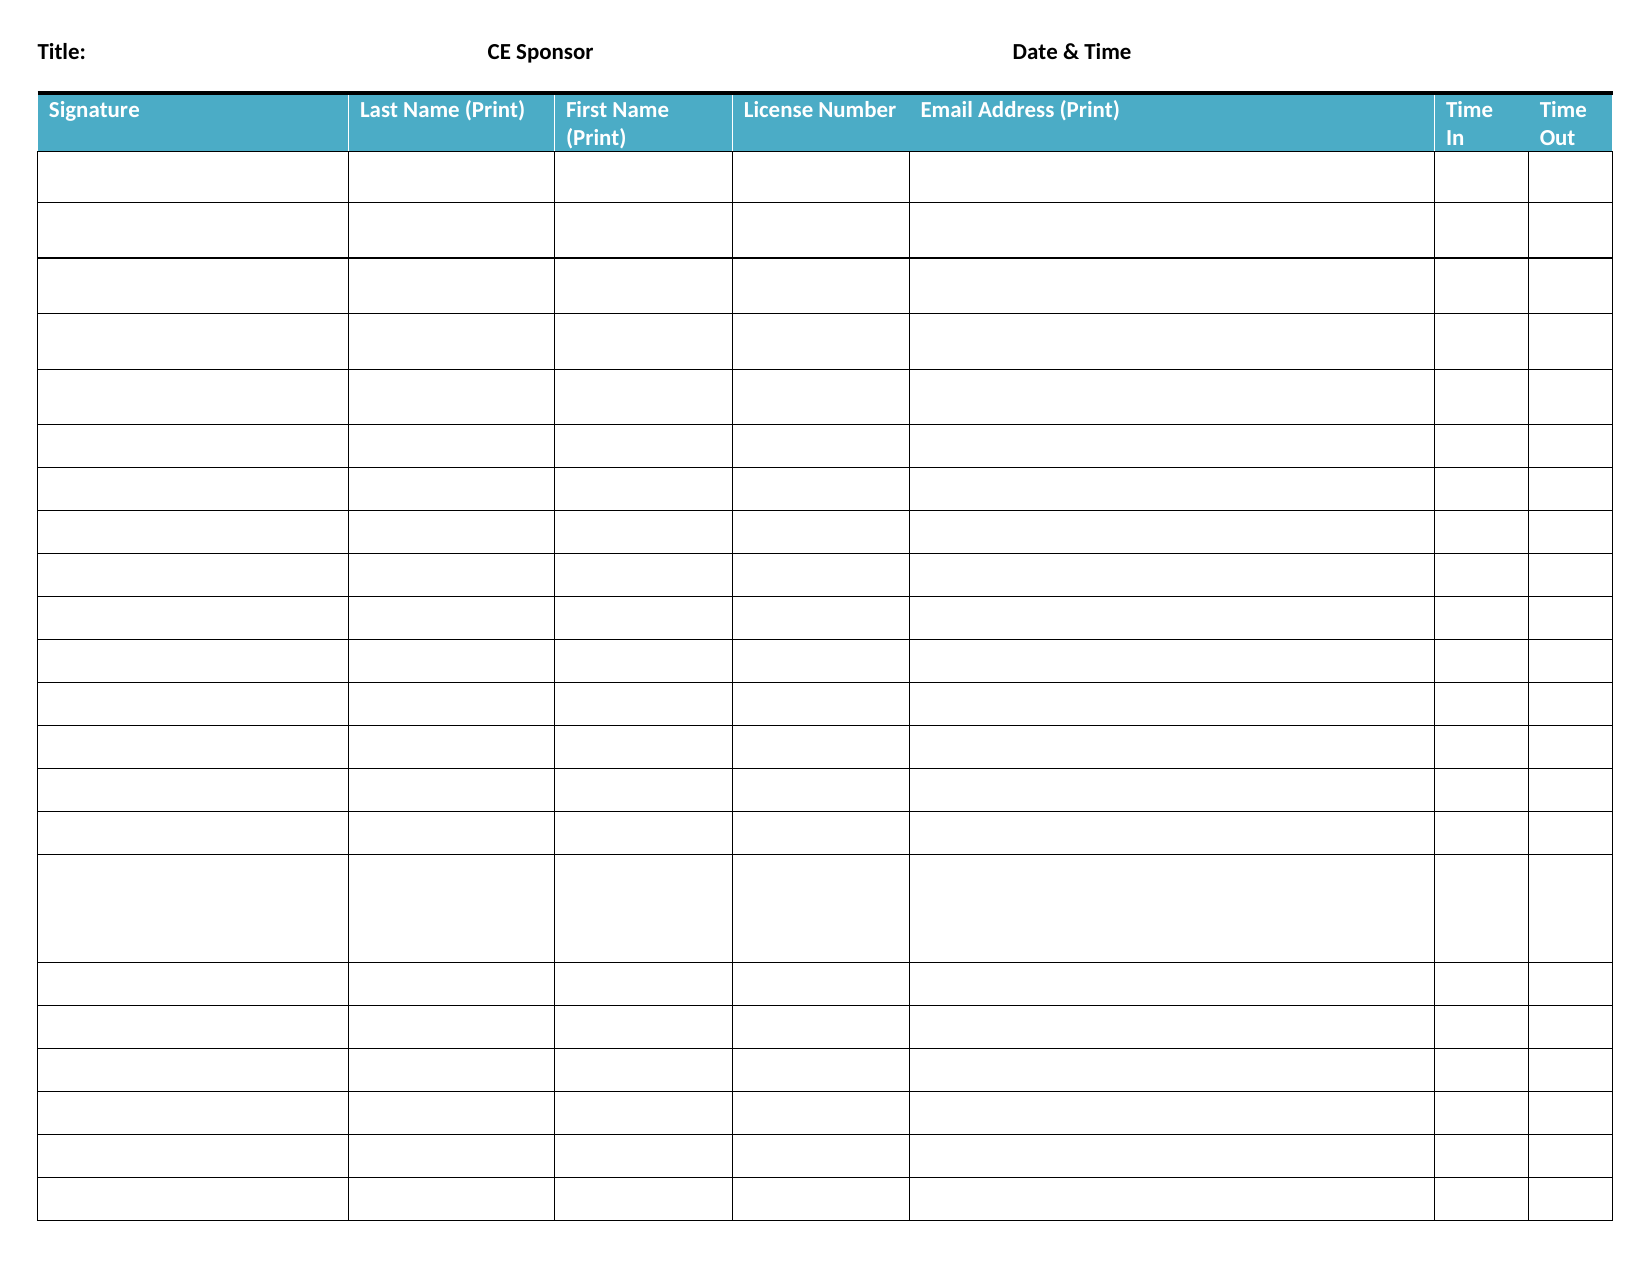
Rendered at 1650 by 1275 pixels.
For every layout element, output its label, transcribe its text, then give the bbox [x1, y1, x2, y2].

table_cell [733, 812, 909, 854]
table_cell [910, 370, 1434, 424]
table_cell [1529, 468, 1612, 510]
table_cell [733, 370, 909, 424]
table_header First Name (Print) [555, 95, 732, 151]
table_cell [910, 425, 1434, 467]
table_cell [1435, 468, 1528, 510]
table_cell [349, 425, 554, 467]
table_cell [1529, 726, 1612, 768]
table_cell [910, 1178, 1434, 1220]
table_header License Number [733, 95, 909, 151]
table_cell [349, 769, 554, 811]
table_cell [910, 597, 1434, 639]
table_cell [1435, 259, 1528, 313]
table_cell [910, 203, 1434, 257]
table_cell [555, 259, 732, 313]
table_header Time Out [1528, 95, 1612, 151]
table_cell [555, 963, 732, 1005]
table_cell [349, 812, 554, 854]
table_cell [733, 1092, 909, 1134]
table_cell [1529, 1135, 1612, 1177]
table_cell [38, 370, 348, 424]
table_cell [1435, 683, 1528, 725]
table_cell [733, 726, 909, 768]
table_cell [1529, 314, 1612, 369]
table_header Time In [1435, 95, 1528, 151]
table_cell [38, 1092, 348, 1134]
table_cell [38, 640, 348, 682]
table_cell [733, 1178, 909, 1220]
table_cell [910, 963, 1434, 1005]
table_cell [1435, 855, 1528, 962]
table_cell [1529, 1006, 1612, 1048]
table_cell [733, 855, 909, 962]
table_cell [38, 812, 348, 854]
table_cell [349, 1135, 554, 1177]
table_cell [38, 769, 348, 811]
table_cell [38, 203, 348, 257]
table_cell [555, 640, 732, 682]
table_cell [1529, 963, 1612, 1005]
table_cell [38, 1178, 348, 1220]
table_cell [1529, 1049, 1612, 1091]
table_cell [1529, 425, 1612, 467]
table_cell [733, 1049, 909, 1091]
table_cell [910, 1135, 1434, 1177]
table_cell [38, 314, 348, 369]
table_cell [349, 203, 554, 257]
table_cell [349, 152, 554, 202]
table_cell [555, 1006, 732, 1048]
table_cell [1529, 597, 1612, 639]
table_cell [1529, 812, 1612, 854]
table_cell [910, 640, 1434, 682]
table_cell [733, 203, 909, 257]
table_cell [1435, 314, 1528, 369]
table_cell [910, 259, 1434, 313]
table_cell [349, 370, 554, 424]
table_cell [1529, 370, 1612, 424]
table_cell [910, 1049, 1434, 1091]
table_cell [349, 855, 554, 962]
table_cell [38, 1049, 348, 1091]
table_cell [1529, 769, 1612, 811]
table_cell [38, 855, 348, 962]
table_cell [1529, 152, 1612, 202]
table_cell [733, 597, 909, 639]
table_cell [1435, 511, 1528, 553]
table_cell [1435, 726, 1528, 768]
table_cell [555, 683, 732, 725]
table_cell [910, 554, 1434, 596]
table_cell [1435, 597, 1528, 639]
table_cell [38, 1135, 348, 1177]
table_cell [733, 1006, 909, 1048]
table_cell [38, 468, 348, 510]
table_cell [555, 855, 732, 962]
table_cell [349, 1092, 554, 1134]
table_header Email Address (Print) [909, 95, 1434, 151]
table_cell [555, 1092, 732, 1134]
table_cell [349, 554, 554, 596]
table_cell [555, 726, 732, 768]
table_cell [733, 259, 909, 313]
table_cell [349, 683, 554, 725]
table_cell [349, 314, 554, 369]
table_cell [910, 1092, 1434, 1134]
table_cell [1435, 769, 1528, 811]
table_cell [733, 425, 909, 467]
table_cell [555, 554, 732, 596]
table_header Last Name (Print) [349, 95, 554, 151]
table_cell [38, 726, 348, 768]
table_cell [733, 963, 909, 1005]
table_cell [733, 314, 909, 369]
table_cell [555, 152, 732, 202]
table_cell [1435, 1178, 1528, 1220]
table_cell [38, 511, 348, 553]
table_cell [733, 640, 909, 682]
table_header Signature [38, 95, 348, 151]
table_cell [38, 259, 348, 313]
table_cell [733, 152, 909, 202]
table_cell [733, 1135, 909, 1177]
table_cell [349, 468, 554, 510]
table_cell [1435, 963, 1528, 1005]
table_cell [555, 1135, 732, 1177]
table_cell [1529, 511, 1612, 553]
table_cell [38, 963, 348, 1005]
table_cell [1435, 640, 1528, 682]
table_cell [1529, 1178, 1612, 1220]
table_cell [1529, 855, 1612, 962]
table_cell [349, 726, 554, 768]
table_cell [910, 726, 1434, 768]
table_cell [349, 1178, 554, 1220]
table_cell [910, 683, 1434, 725]
table_cell [38, 425, 348, 467]
table_cell [555, 769, 732, 811]
table_cell [910, 812, 1434, 854]
table_cell [1435, 203, 1528, 257]
table_cell [349, 1049, 554, 1091]
table_cell [1529, 683, 1612, 725]
table_cell [733, 769, 909, 811]
table_cell [733, 554, 909, 596]
table_cell [1435, 554, 1528, 596]
table_cell [1435, 152, 1528, 202]
table_cell [1529, 203, 1612, 257]
table_cell [1435, 1006, 1528, 1048]
table_cell [349, 259, 554, 313]
table_cell [555, 1178, 732, 1220]
table_cell [555, 1049, 732, 1091]
table_cell [910, 769, 1434, 811]
table_cell [38, 554, 348, 596]
table_cell [349, 963, 554, 1005]
table_cell [349, 597, 554, 639]
table_cell [555, 468, 732, 510]
table_cell [1435, 812, 1528, 854]
table_cell [1435, 425, 1528, 467]
table_cell [1529, 1092, 1612, 1134]
table_cell [910, 511, 1434, 553]
table_cell [910, 1006, 1434, 1048]
table_cell [555, 812, 732, 854]
table_cell [555, 314, 732, 369]
table_cell [1435, 1049, 1528, 1091]
table_cell [555, 597, 732, 639]
table_cell [910, 314, 1434, 369]
table_cell [349, 511, 554, 553]
table_cell [555, 511, 732, 553]
table_cell [349, 1006, 554, 1048]
table_cell [1435, 1135, 1528, 1177]
table_cell [555, 370, 732, 424]
table_cell [1529, 640, 1612, 682]
table_cell [38, 597, 348, 639]
table_cell [349, 640, 554, 682]
text Title: CE Sponsor Date & Time [37, 37, 1612, 66]
table_cell [910, 855, 1434, 962]
table_cell [38, 683, 348, 725]
table_cell [910, 468, 1434, 510]
table_cell [733, 511, 909, 553]
table_cell [555, 425, 732, 467]
table_cell [733, 468, 909, 510]
table_cell [38, 152, 348, 202]
table_cell [1435, 1092, 1528, 1134]
table_cell [1529, 554, 1612, 596]
table_cell [1529, 259, 1612, 313]
table_cell [555, 203, 732, 257]
table_cell [1435, 370, 1528, 424]
table_cell [38, 1006, 348, 1048]
table_cell [910, 152, 1434, 202]
table_cell [733, 683, 909, 725]
